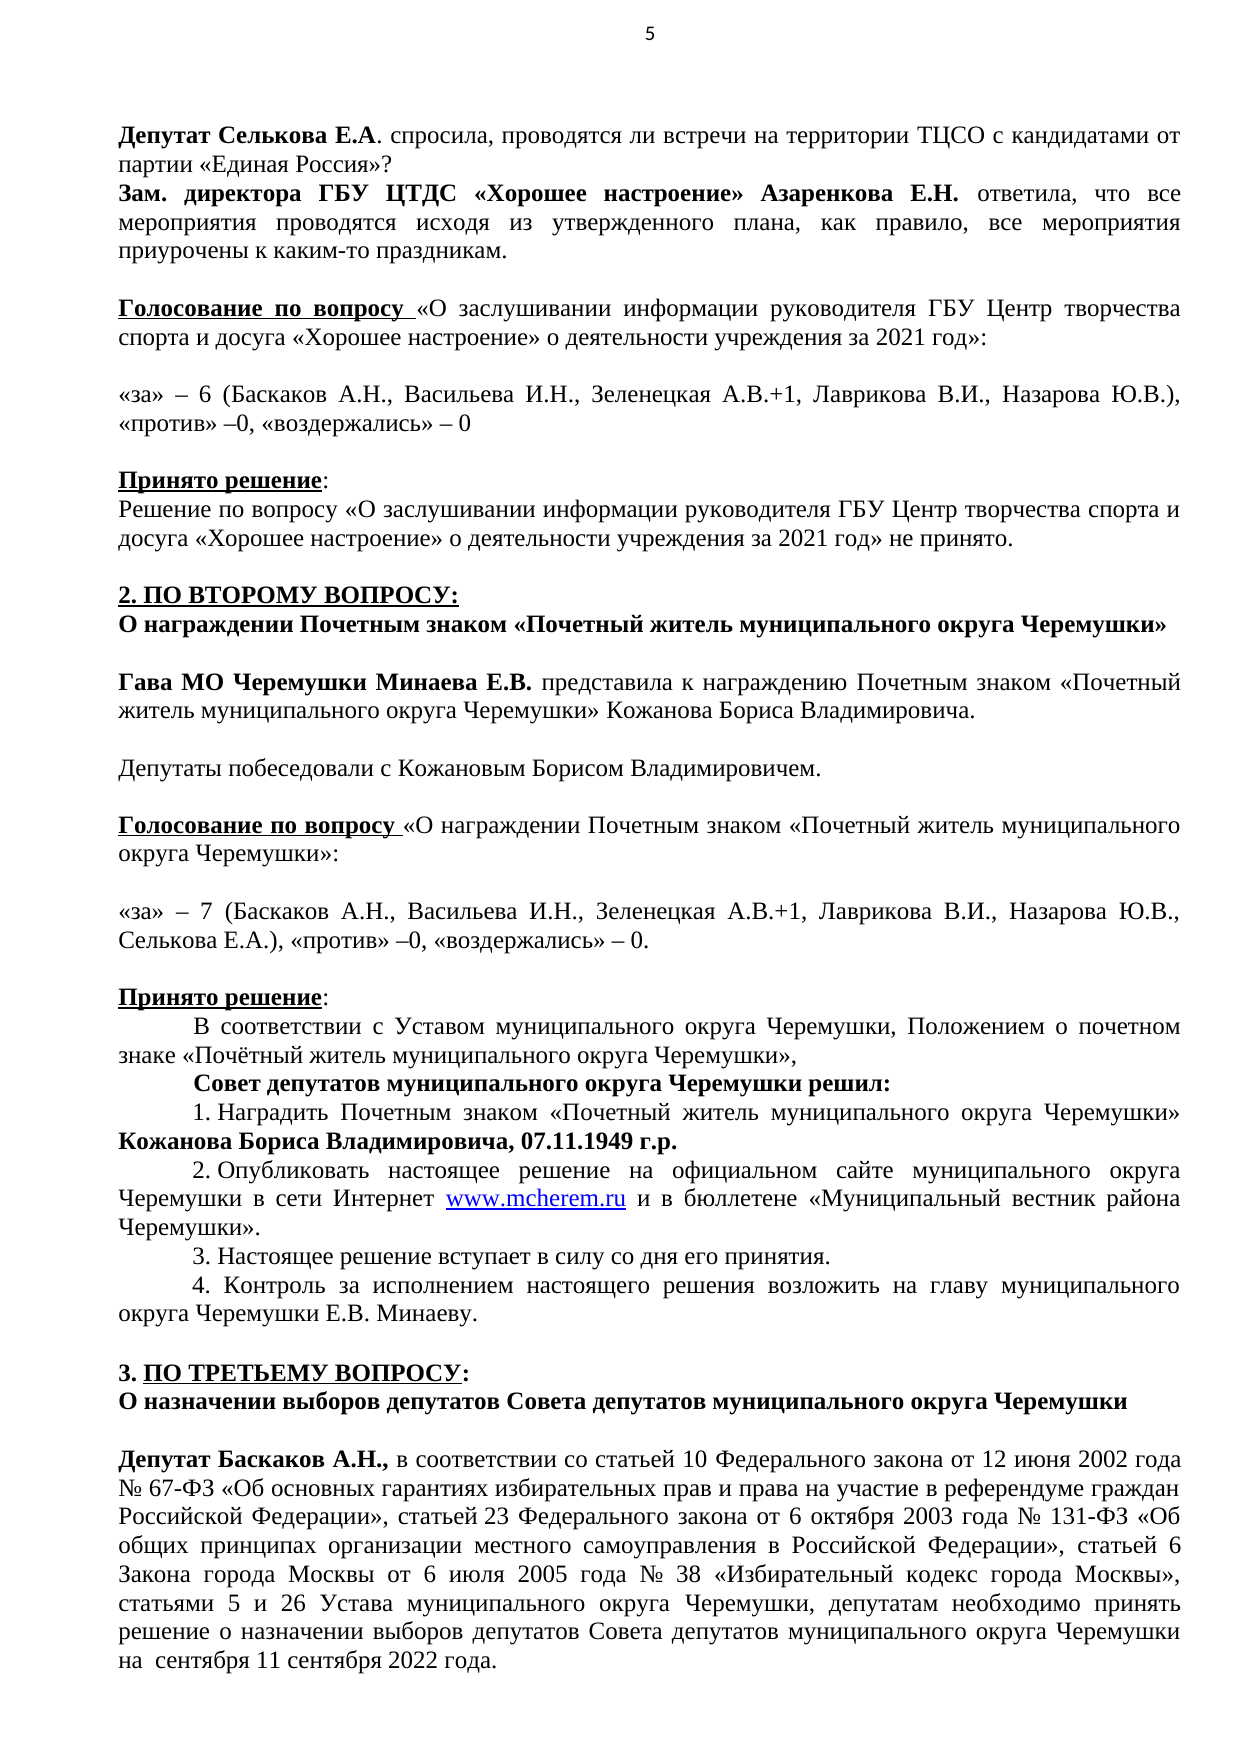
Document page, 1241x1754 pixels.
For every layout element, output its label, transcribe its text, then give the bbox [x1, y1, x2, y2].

text Депутат Баскаков А.Н., в соответствии со статьей 10 Федерального закона от 12 июня 2002 года № 67-ФЗ «Об основных гарантиях избирательных прав и права на участие в референдуме граждан Российской Федерации», статьей 23 Федерального закона от 6 октября 2003 года № 131-ФЗ «Об общих принципах организации местного самоуправления в Российской Федерации», статьей 6 Закона города Москвы от 6 июля 2005 года № 38 «Избирательный кодекс города Москвы», статьями 5 и 26 Устава муниципального округа Черемушки, депутатам необходимо принять решение о назначении выборов депутатов Совета депутатов муниципального округа Черемушки на сентября 11 сентября 2022 года. [118, 1444, 1181, 1674]
text 3. Настоящее решение вступает в силу со дня его принятия. [118, 1241, 1181, 1270]
text Принято решение: [118, 465, 1181, 494]
text Депутаты побеседовали с Кожановым Борисом Владимировичем. [118, 753, 1181, 782]
text Гава МО Черемушки Минаева Е.В. представила к награждению Почетным знаком «Почетный житель муниципального округа Черемушки» Кожанова Бориса Владимировича. [118, 667, 1181, 724]
text Депутат Селькова Е.А. спросила, проводятся ли встречи на территории ТЦСО с кандидатами от партии «Единая Россия»? [118, 120, 1181, 178]
text 3. ПО ТРЕТЬЕМУ ВОПРОСУ: [118, 1358, 1181, 1386]
text Принято решение: [118, 982, 1181, 1011]
text Совет депутатов муниципального округа Черемушки решил: [118, 1068, 1181, 1097]
text Голосование по вопросу «О заслушивании информации руководителя ГБУ Центр творчества спорта и досуга «Хорошее настроение» о деятельности учреждения за 2021 год»: [118, 293, 1181, 350]
text О награждении Почетным знаком «Почетный житель муниципального округа Черемушки» [118, 609, 1181, 638]
text «за» – 7 (Баскаков А.Н., Васильева И.Н., Зеленецкая А.В.+1, Лаврикова В.И., Назарова Ю.В., Селькова Е.А.), «против» –0, «воздержались» – 0. [118, 896, 1181, 953]
text О назначении выборов депутатов Совета депутатов муниципального округа Черемушки [118, 1386, 1181, 1415]
text В соответствии с Уставом муниципального округа Черемушки, Положением о почетном знаке «Почётный житель муниципального округа Черемушки», [118, 1011, 1181, 1068]
text 2. Опубликовать настоящее решение на официальном сайте муниципального округа Черемушки в сети Интернет www.mcherem.ru и в бюллетене «Муниципальный вестник района Черемушки». [118, 1155, 1181, 1241]
text «за» – 6 (Баскаков А.Н., Васильева И.Н., Зеленецкая А.В.+1, Лаврикова В.И., Назарова Ю.В.), «против» –0, «воздержались» – 0 [118, 379, 1181, 437]
text 4. Контроль за исполнением настоящего решения возложить на главу муниципального округа Черемушки Е.В. Минаеву. [118, 1270, 1181, 1327]
text 2. ПО ВТОРОМУ ВОПРОСУ: [118, 580, 1181, 609]
text 1. Наградить Почетным знаком «Почетный житель муниципального округа Черемушки» Кожанова Бориса Владимировича, 07.11.1949 г.р. [118, 1097, 1181, 1155]
text Голосование по вопросу «О награждении Почетным знаком «Почетный житель муниципального округа Черемушки»: [118, 810, 1181, 867]
text Решение по вопросу «О заслушивании информации руководителя ГБУ Центр творчества спорта и досуга «Хорошее настроение» о деятельности учреждения за 2021 год» не принято. [118, 494, 1181, 552]
text Зам. директора ГБУ ЦТДС «Хорошее настроение» Азаренкова Е.Н. ответила, что все мероприятия проводятся исходя из утвержденного плана, как правило, все мероприятия приурочены к каким-то праздникам. [118, 178, 1181, 264]
